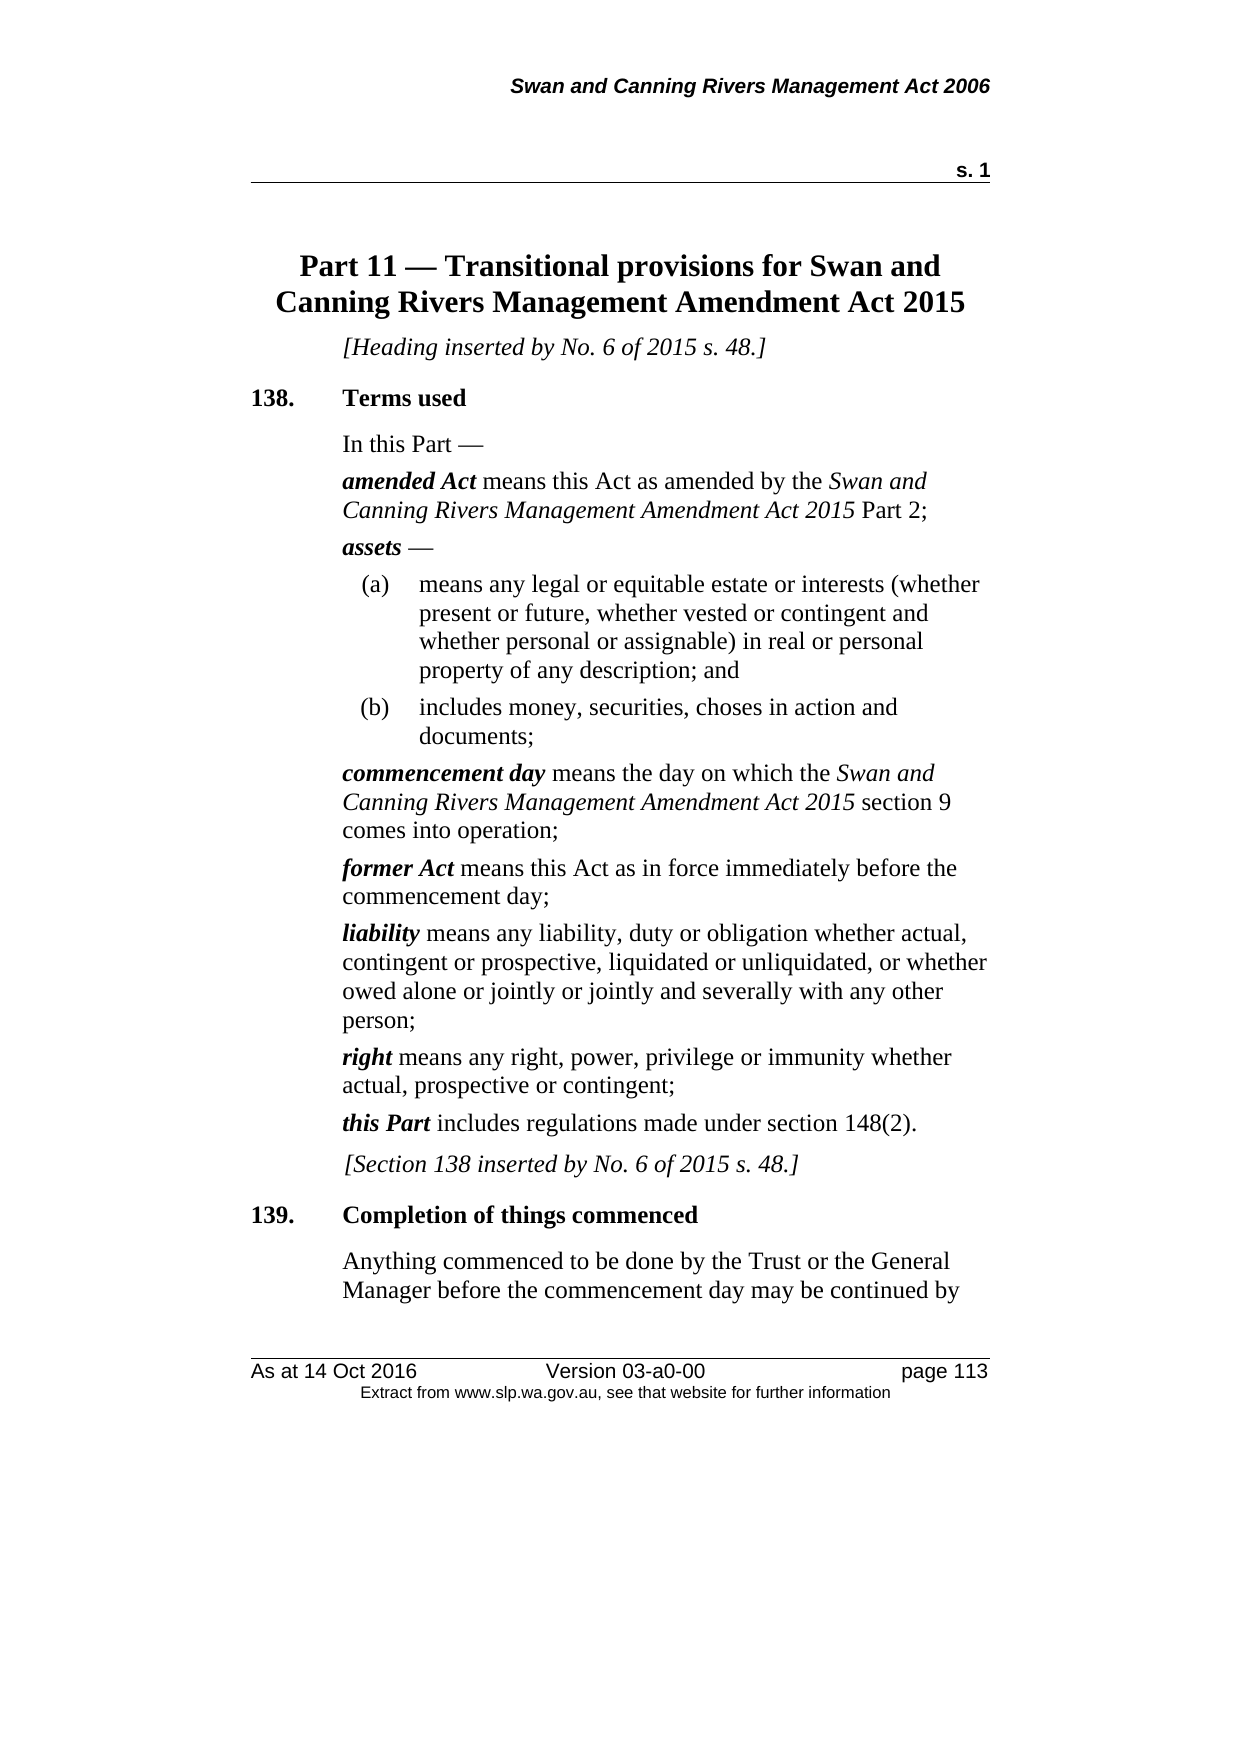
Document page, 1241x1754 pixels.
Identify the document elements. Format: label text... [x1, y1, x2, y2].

text right means any right, power, privilege or immunity whether actual, prospective or contingent; [251, 1042, 990, 1099]
subtitle Part 11 — Transitional provisions for Swan and Canning Rivers Management Amendment Act 2015 [251, 247, 990, 319]
text [Section 138 inserted by No. 6 of 2015 s. 48.] [251, 1149, 990, 1178]
subtitle [Heading inserted by No. 6 of 2015 s. 48.] [251, 332, 990, 361]
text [251, 1246, 990, 1303]
text (b) includes money, securities, choses in action and documents; [251, 692, 990, 750]
text assets — [251, 532, 990, 561]
text amended Act means this Act as amended by the Swan and Canning Rivers Management Amendment Act 2015 Part 2; [251, 466, 990, 523]
subtitle 139. Completion of things commenced [251, 1201, 990, 1229]
text former Act means this Act as in force immediately before the commencement day; [251, 853, 990, 910]
text liability means any liability, duty or obligation whether actual, contingent or prospective, liquidated or unliquidated, or whether owed alone or jointly or jointly and severally with any other person; [251, 918, 990, 1033]
text (a) means any legal or equitable estate or interests (whether present or future, whether vested or contingent and whether personal or assignable) in real or personal property of any description; and [251, 569, 990, 684]
text commencement day means the day on which the Swan and Canning Rivers Management Amendment Act 2015 section 9 comes into operation; [251, 758, 990, 844]
subtitle 138. Terms used [251, 383, 990, 412]
text this Part includes regulations made under section 148(2). [251, 1108, 990, 1136]
text In this Part — [251, 429, 990, 458]
